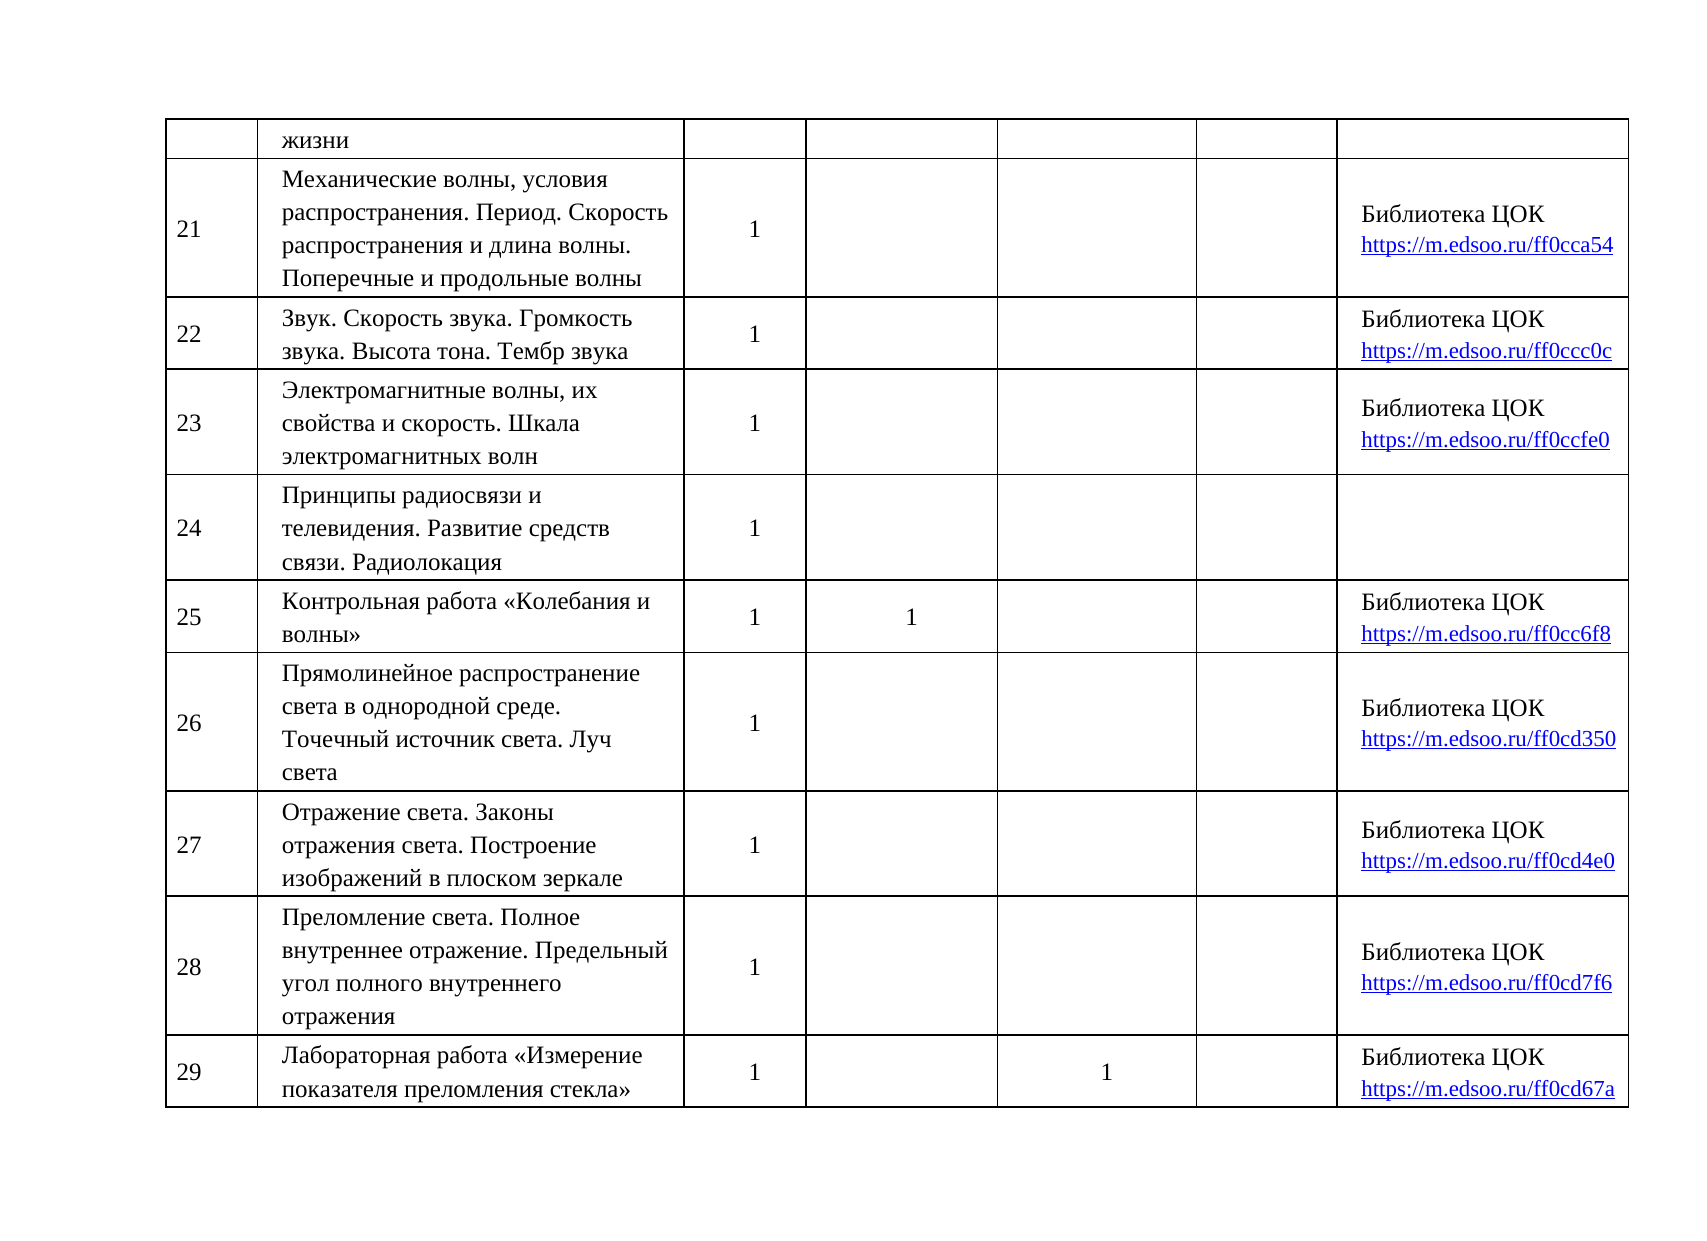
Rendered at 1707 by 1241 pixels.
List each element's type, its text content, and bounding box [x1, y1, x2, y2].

table_cell [1197, 370, 1336, 474]
table_cell [1197, 159, 1336, 296]
table_cell [998, 897, 1196, 1034]
table_cell [1197, 475, 1336, 579]
table_cell 28 [167, 897, 257, 1034]
table_cell 1 [685, 1036, 805, 1106]
table_cell 25 [167, 581, 257, 652]
table_cell 21 [167, 159, 257, 296]
table_cell 1 [685, 370, 805, 474]
table_cell 1 [685, 653, 805, 790]
table_cell [807, 897, 997, 1034]
table_cell 29 [167, 1036, 257, 1106]
table_cell [807, 159, 997, 296]
table_cell 1 [685, 897, 805, 1034]
table_cell [998, 370, 1196, 474]
table_cell Отражение света. Законы отражения света. Построение изображений в плоском зеркале [258, 792, 683, 895]
table_cell Прямолинейное распространение света в однородной среде. Точечный источник света. Луч света [258, 653, 683, 790]
table_cell Библиотека ЦОК https://m.edsoo.ru/ff0cca54 [1338, 159, 1628, 296]
table_cell Библиотека ЦОК https://m.edsoo.ru/ff0ccfe0 [1338, 370, 1628, 474]
table_cell [807, 792, 997, 895]
table_cell 1 [685, 581, 805, 652]
table_cell Библиотека ЦОК https://m.edsoo.ru/ff0cc6f8 [1338, 581, 1628, 652]
table_cell [1197, 120, 1336, 157]
table_cell 23 [167, 370, 257, 474]
table_cell Преломление света. Полное внутреннее отражение. Предельный угол полного внутреннего отражения [258, 897, 683, 1034]
table_cell 1 [998, 1036, 1196, 1106]
table_cell 1 [807, 581, 997, 652]
table_cell 1 [685, 792, 805, 895]
table_cell 1 [685, 475, 805, 579]
table_cell [998, 120, 1196, 157]
table_cell [1338, 120, 1628, 157]
table_cell [1338, 475, 1628, 579]
table_cell Библиотека ЦОК https://m.edsoo.ru/ff0cd350 [1338, 653, 1628, 790]
table_cell 24 [167, 475, 257, 579]
table_cell Контрольная работа «Колебания и волны» [258, 581, 683, 652]
table_cell Электромагнитные волны, их свойства и скорость. Шкала электромагнитных волн [258, 370, 683, 474]
table_cell 26 [167, 653, 257, 790]
table_cell 22 [167, 298, 257, 368]
table_cell [807, 653, 997, 790]
table_cell 1 [685, 159, 805, 296]
table_cell Библиотека ЦОК https://m.edsoo.ru/ff0cd7f6 [1338, 897, 1628, 1034]
table_cell [998, 475, 1196, 579]
table_cell Библиотека ЦОК https://m.edsoo.ru/ff0cd4e0 [1338, 792, 1628, 895]
table_cell [807, 120, 997, 157]
table_cell Звук. Скорость звука. Громкость звука. Высота тона. Тембр звука [258, 298, 683, 368]
table_cell [1197, 897, 1336, 1034]
table_cell [1197, 653, 1336, 790]
table_cell [807, 1036, 997, 1106]
table_cell Механические волны, условия распространения. Период. Скорость распространения и длина волны. Поперечные и продольные волны [258, 159, 683, 296]
table_cell [807, 298, 997, 368]
table_cell [998, 159, 1196, 296]
table_cell Библиотека ЦОК https://m.edsoo.ru/ff0ccc0c [1338, 298, 1628, 368]
table_cell 1 [685, 120, 805, 157]
table_cell Принципы радиосвязи и телевидения. Развитие средств связи. Радиолокация [258, 475, 683, 579]
table_cell 1 [685, 298, 805, 368]
table_cell [1197, 1036, 1336, 1106]
table_cell Лабораторная работа «Измерение показателя преломления стекла» [258, 1036, 683, 1106]
table_cell [807, 370, 997, 474]
table_cell [1197, 792, 1336, 895]
table_cell [998, 653, 1196, 790]
table_cell 20 [167, 120, 257, 157]
table_cell [1197, 581, 1336, 652]
table_cell [1197, 298, 1336, 368]
table_cell [807, 475, 997, 579]
table_cell 27 [167, 792, 257, 895]
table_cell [258, 120, 683, 157]
table_cell [998, 581, 1196, 652]
table_cell [998, 792, 1196, 895]
table_cell [998, 298, 1196, 368]
table_cell Библиотека ЦОК https://m.edsoo.ru/ff0cd67a [1338, 1036, 1628, 1106]
